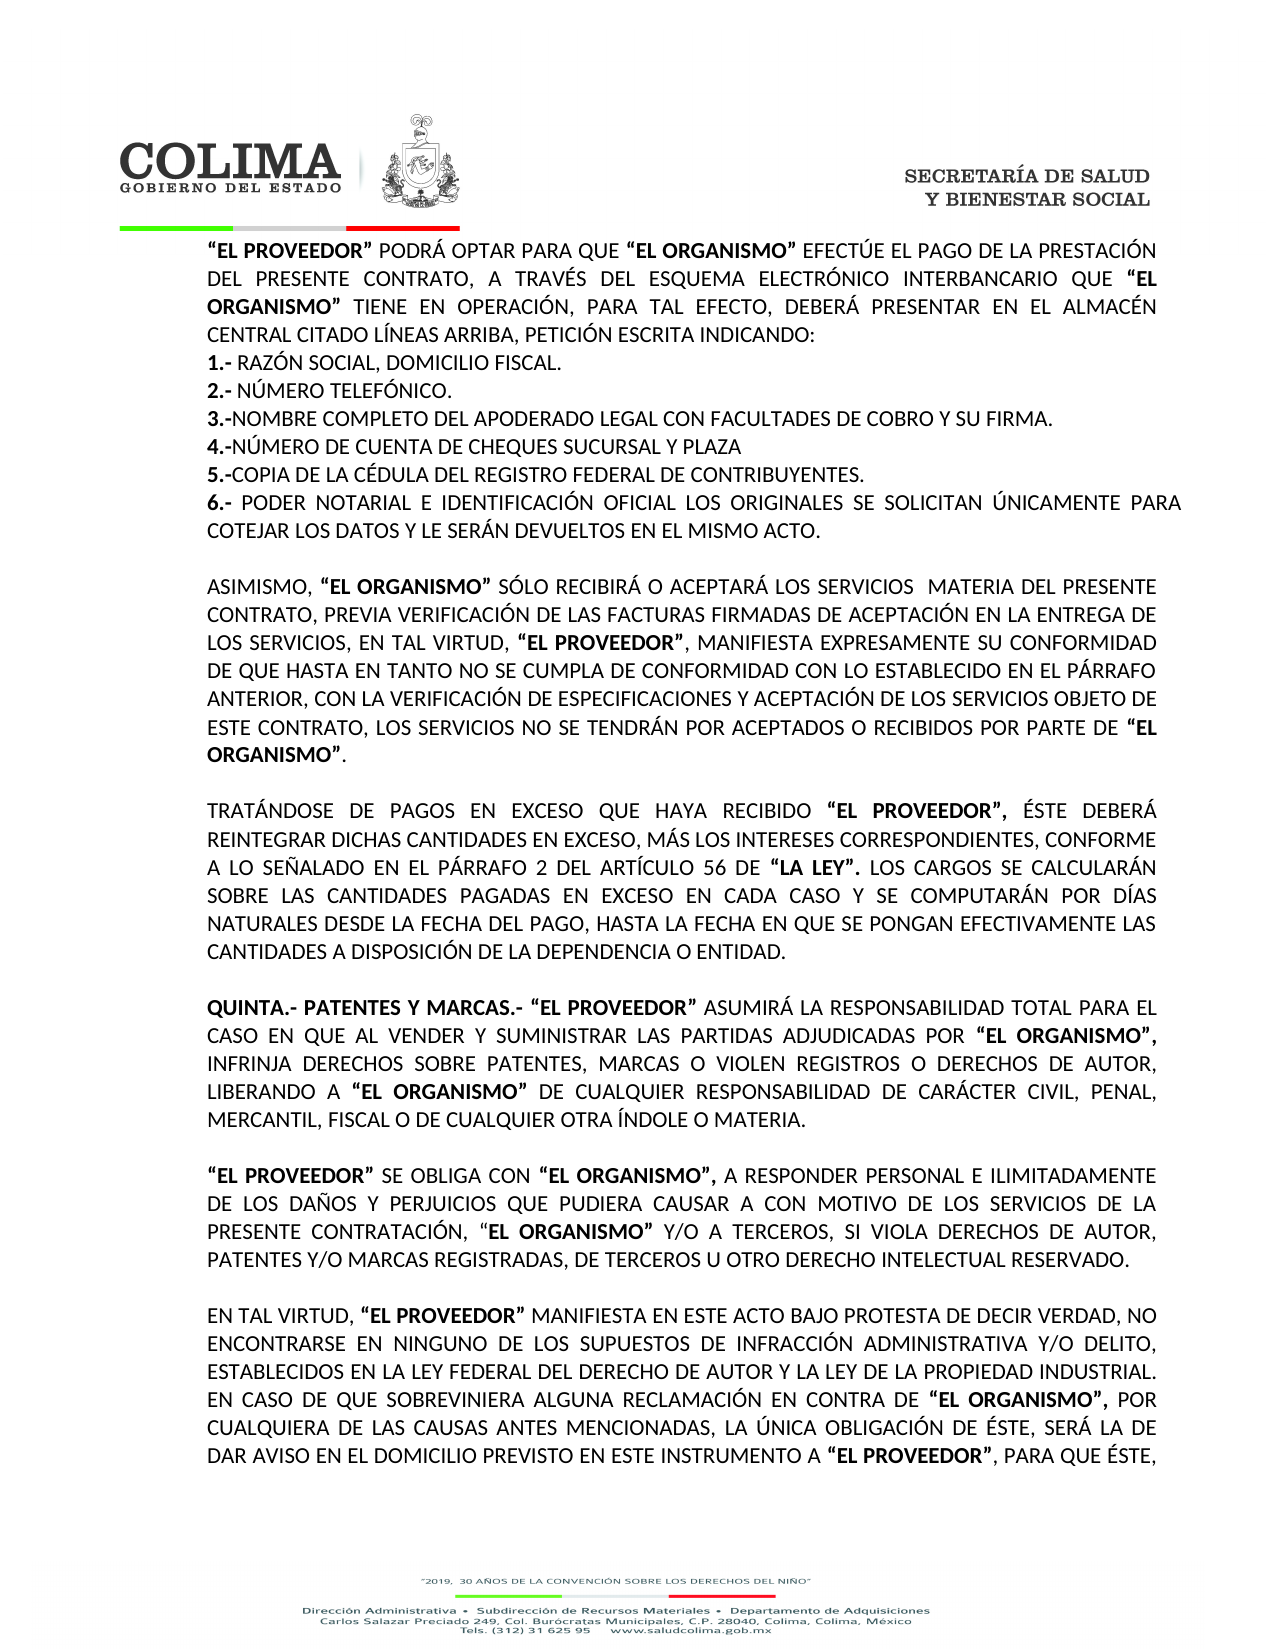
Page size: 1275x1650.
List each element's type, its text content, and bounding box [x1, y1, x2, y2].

text “EL PROVEEDOR” PODRÁ OPTAR PARA QUE “EL ORGANISMO” EFECTÚE EL PAGO DE LA PRESTACIÓN DEL PRESENTE CONTRATO, A TRAVÉS DEL ESQUEMA ELECTRÓNICO INTERBANCARIO QUE “EL ORGANISMO” TIENE EN OPERACIÓN, PARA TAL EFECTO, DEBERÁ PRESENTAR EN EL ALMACÉN CENTRAL CITADO LÍNEAS ARRIBA, PETICIÓN ESCRITA INDICANDO: [207, 236, 1157, 348]
text 5.-COPIA DE LA CÉDULA DEL REGISTRO FEDERAL DE CONTRIBUYENTES. [207, 460, 1181, 488]
text 4.-NÚMERO DE CUENTA DE CHEQUES SUCURSAL Y PLAZA [207, 432, 1181, 460]
text TRATÁNDOSE DE PAGOS EN EXCESO QUE HAYA RECIBIDO “EL PROVEEDOR”, ÉSTE DEBERÁ REINTEGRAR DICHAS CANTIDADES EN EXCESO, MÁS LOS INTERESES CORRESPONDIENTES, CONFORME A LO SEÑALADO EN EL PÁRRAFO 2 DEL ARTÍCULO 56 DE “LA LEY”. LOS CARGOS SE CALCULARÁN SOBRE LAS CANTIDADES PAGADAS EN EXCESO EN CADA CASO Y SE COMPUTARÁN POR DÍAS NATURALES DESDE LA FECHA DEL PAGO, HASTA LA FECHA EN QUE SE PONGAN EFECTIVAMENTE LAS CANTIDADES A DISPOSICIÓN DE LA DEPENDENCIA O ENTIDAD. [207, 797, 1157, 965]
text 2.- NÚMERO TELEFÓNICO. [207, 376, 1181, 404]
picture [29, 1561, 1204, 1649]
text 6.- PODER NOTARIAL E IDENTIFICACIÓN OFICIAL LOS ORIGINALES SE SOLICITAN ÚNICAMENTE PARA COTEJAR LOS DATOS Y LE SERÁN DEVUELTOS EN EL MISMO ACTO. [207, 488, 1181, 544]
text QUINTA.- PATENTES Y MARCAS.- “EL PROVEEDOR” ASUMIRÁ LA RESPONSABILIDAD TOTAL PARA EL CASO EN QUE AL VENDER Y SUMINISTRAR LAS PARTIDAS ADJUDICADAS POR “EL ORGANISMO”, INFRINJA DERECHOS SOBRE PATENTES, MARCAS O VIOLEN REGISTROS O DERECHOS DE AUTOR, LIBERANDO A “EL ORGANISMO” DE CUALQUIER RESPONSABILIDAD DE CARÁCTER CIVIL, PENAL, MERCANTIL, FISCAL O DE CUALQUIER OTRA ÍNDOLE O MATERIA. [207, 993, 1157, 1133]
text ASIMISMO, “EL ORGANISMO” SÓLO RECIBIRÁ O ACEPTARÁ LOS SERVICIOS MATERIA DEL PRESENTE CONTRATO, PREVIA VERIFICACIÓN DE LAS FACTURAS FIRMADAS DE ACEPTACIÓN EN LA ENTREGA DE LOS SERVICIOS, EN TAL VIRTUD, “EL PROVEEDOR”, MANIFIESTA EXPRESAMENTE SU CONFORMIDAD DE QUE HASTA EN TANTO NO SE CUMPLA DE CONFORMIDAD CON LO ESTABLECIDO EN EL PÁRRAFO ANTERIOR, CON LA VERIFICACIÓN DE ESPECIFICACIONES Y ACEPTACIÓN DE LOS SERVICIOS OBJETO DE ESTE CONTRATO, LOS SERVICIOS NO SE TENDRÁN POR ACEPTADOS O RECIBIDOS POR PARTE DE “EL ORGANISMO”. [207, 572, 1157, 769]
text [207, 1301, 1157, 1469]
picture [3, 29, 1267, 255]
text 1.- RAZÓN SOCIAL, DOMICILIO FISCAL. [207, 348, 1181, 376]
text “EL PROVEEDOR” SE OBLIGA CON “EL ORGANISMO”, A RESPONDER PERSONAL E ILIMITADAMENTE DE LOS DAÑOS Y PERJUICIOS QUE PUDIERA CAUSAR A CON MOTIVO DE LOS SERVICIOS DE LA PRESENTE CONTRATACIÓN, “EL ORGANISMO” Y/O A TERCEROS, SI VIOLA DERECHOS DE AUTOR, PATENTES Y/O MARCAS REGISTRADAS, DE TERCEROS U OTRO DERECHO INTELECTUAL RESERVADO. [207, 1161, 1157, 1273]
text 3.-NOMBRE COMPLETO DEL APODERADO LEGAL CON FACULTADES DE COBRO Y SU FIRMA. [207, 404, 1181, 432]
